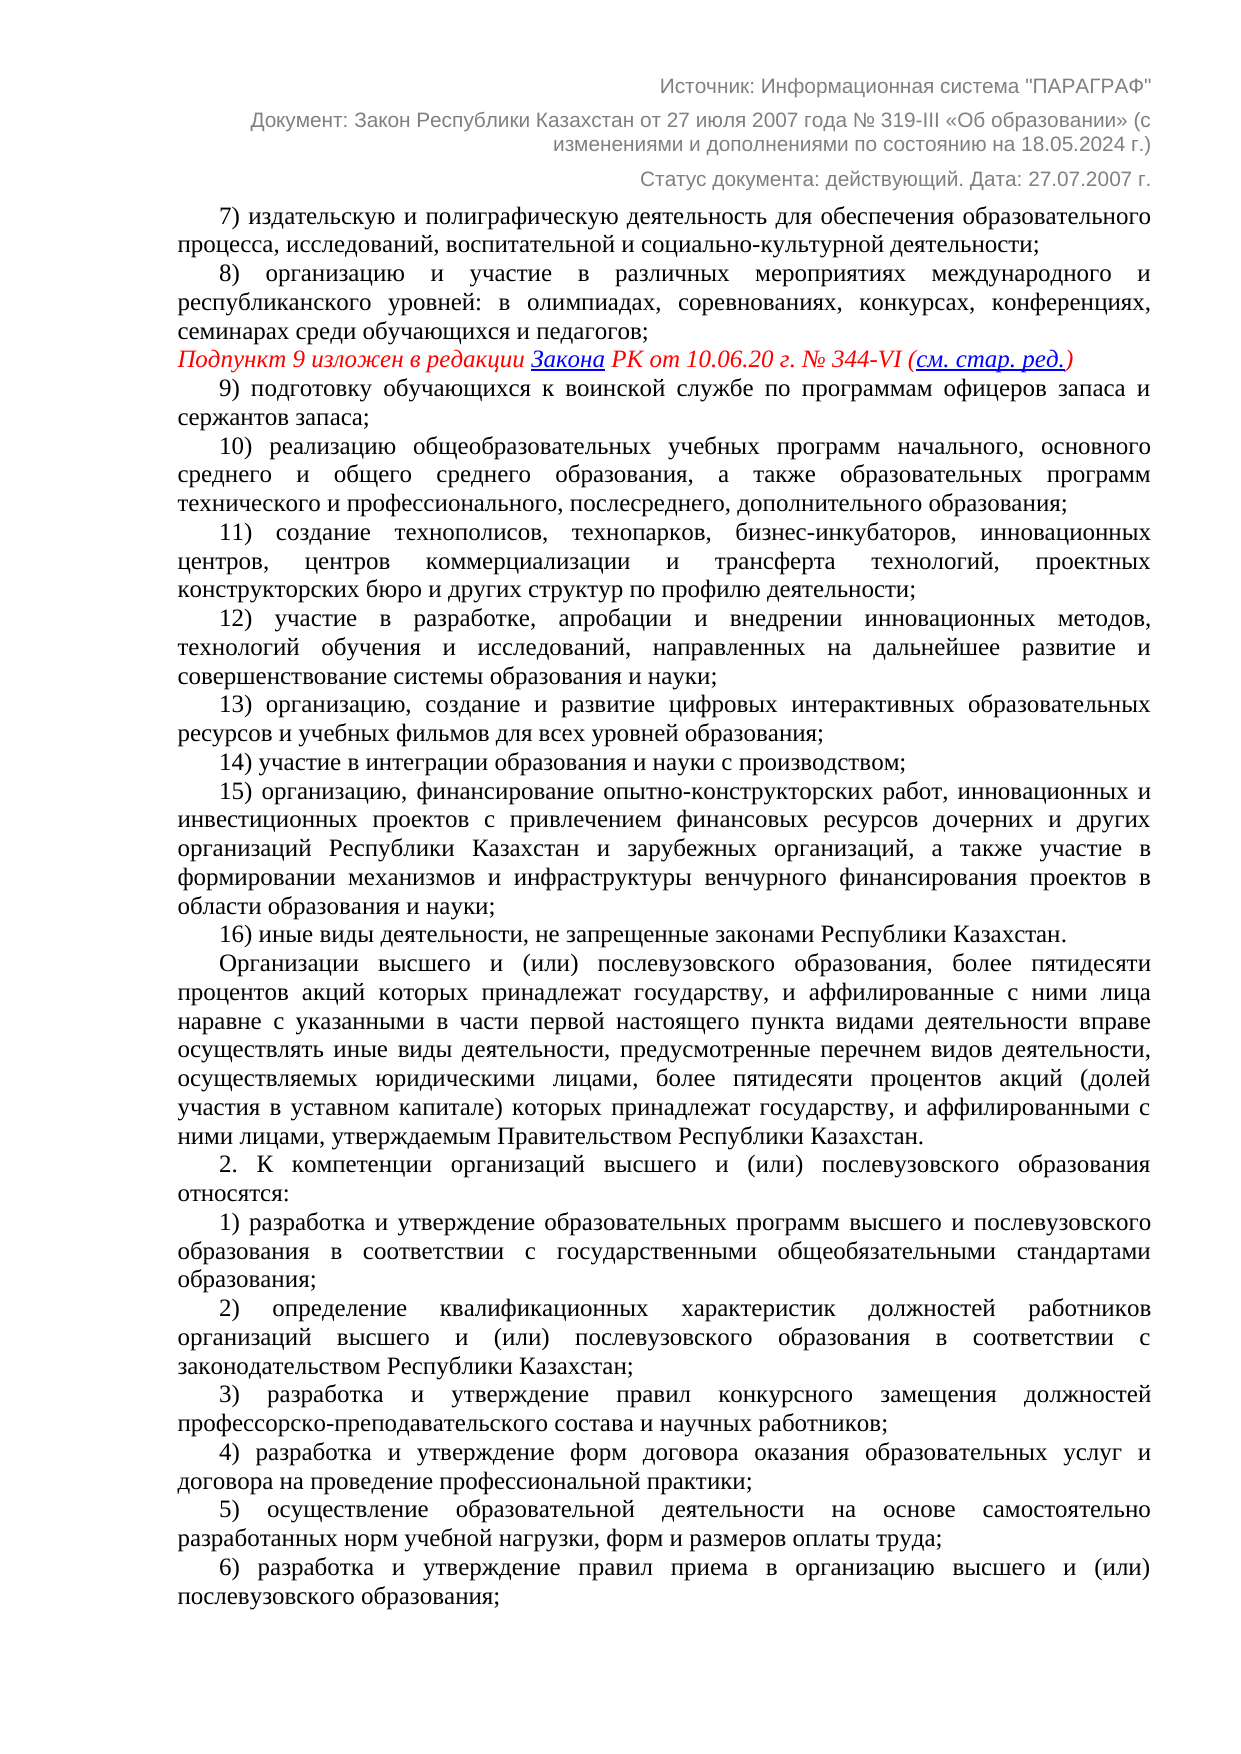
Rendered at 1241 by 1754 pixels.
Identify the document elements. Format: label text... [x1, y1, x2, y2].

text 8) организацию и участие в различных мероприятиях международного и республиканского уровней: в олимпиадах, соревнованиях, конкурсах, конференциях, семинарах среди обучающихся и педагогов; [177, 258, 1152, 344]
text 12) участие в разработке, апробации и внедрении инновационных методов, технологий обучения и исследований, направленных на дальнейшее развитие и совершенствование системы образования и науки; [177, 603, 1152, 689]
text 1) разработка и утверждение образовательных программ высшего и послевузовского образования в соответствии с государственными общеобязательными стандартами образования; [177, 1207, 1152, 1293]
text 10) реализацию общеобразовательных учебных программ начального, основного среднего и общего среднего образования, а также образовательных программ технического и профессионального, послесреднего, дополнительного образования; [177, 431, 1152, 517]
text 16) иные виды деятельности, не запрещенные законами Республики Казахстан. [177, 919, 1152, 948]
text 11) создание технополисов, технопарков, бизнес-инкубаторов, инновационных центров, центров коммерциализации и трансферта технологий, проектных конструкторских бюро и других структур по профилю деятельности; [177, 517, 1152, 603]
text 4) разработка и утверждение форм договора оказания образовательных услуг и договора на проведение профессиональной практики; [177, 1437, 1152, 1494]
text 9) подготовку обучающихся к воинской службе по программам офицеров запаса и сержантов запаса; [177, 373, 1152, 431]
text 14) участие в интеграции образования и науки с производством; [177, 747, 1152, 776]
text 6) разработка и утверждение правил приема в организацию высшего и (или) послевузовского образования; [177, 1552, 1152, 1609]
text 5) осуществление образовательной деятельности на основе самостоятельно разработанных норм учебной нагрузки, форм и размеров оплаты труда; [177, 1494, 1152, 1552]
text 3) разработка и утверждение правил конкурсного замещения должностей профессорско-преподавательского состава и научных работников; [177, 1379, 1152, 1437]
text 7) издательскую и полиграфическую деятельность для обеспечения образовательного процесса, исследований, воспитательной и социально-культурной деятельности; [177, 201, 1152, 258]
text Подпункт 9 изложен в редакции Закона РК от 10.06.20 г. № 344-VI (см. стар. ред.) [177, 344, 1152, 373]
text 2) определение квалификационных характеристик должностей работников организаций высшего и (или) послевузовского образования в соответствии с законодательством Республики Казахстан; [177, 1293, 1152, 1379]
text 13) организацию, создание и развитие цифровых интерактивных образовательных ресурсов и учебных фильмов для всех уровней образования; [177, 689, 1152, 747]
text Организации высшего и (или) послевузовского образования, более пятидесяти процентов акций которых принадлежат государству, и аффилированные с ними лица наравне с указанными в части первой настоящего пункта видами деятельности вправе осуществлять иные виды деятельности, предусмотренные перечнем видов деятельности, осуществляемых юридическими лицами, более пятидесяти процентов акций (долей участия в уставном капитале) которых принадлежат государству, и аффилированными с ними лицами, утверждаемым Правительством Республики Казахстан. [177, 948, 1152, 1149]
text 2. К компетенции организаций высшего и (или) послевузовского образования относятся: [177, 1149, 1152, 1207]
text 15) организацию, финансирование опытно-конструкторских работ, инновационных и инвестиционных проектов с привлечением финансовых ресурсов дочерних и других организаций Республики Казахстан и зарубежных организаций, а также участие в формировании механизмов и инфраструктуры венчурного финансирования проектов в области образования и науки; [177, 776, 1152, 919]
